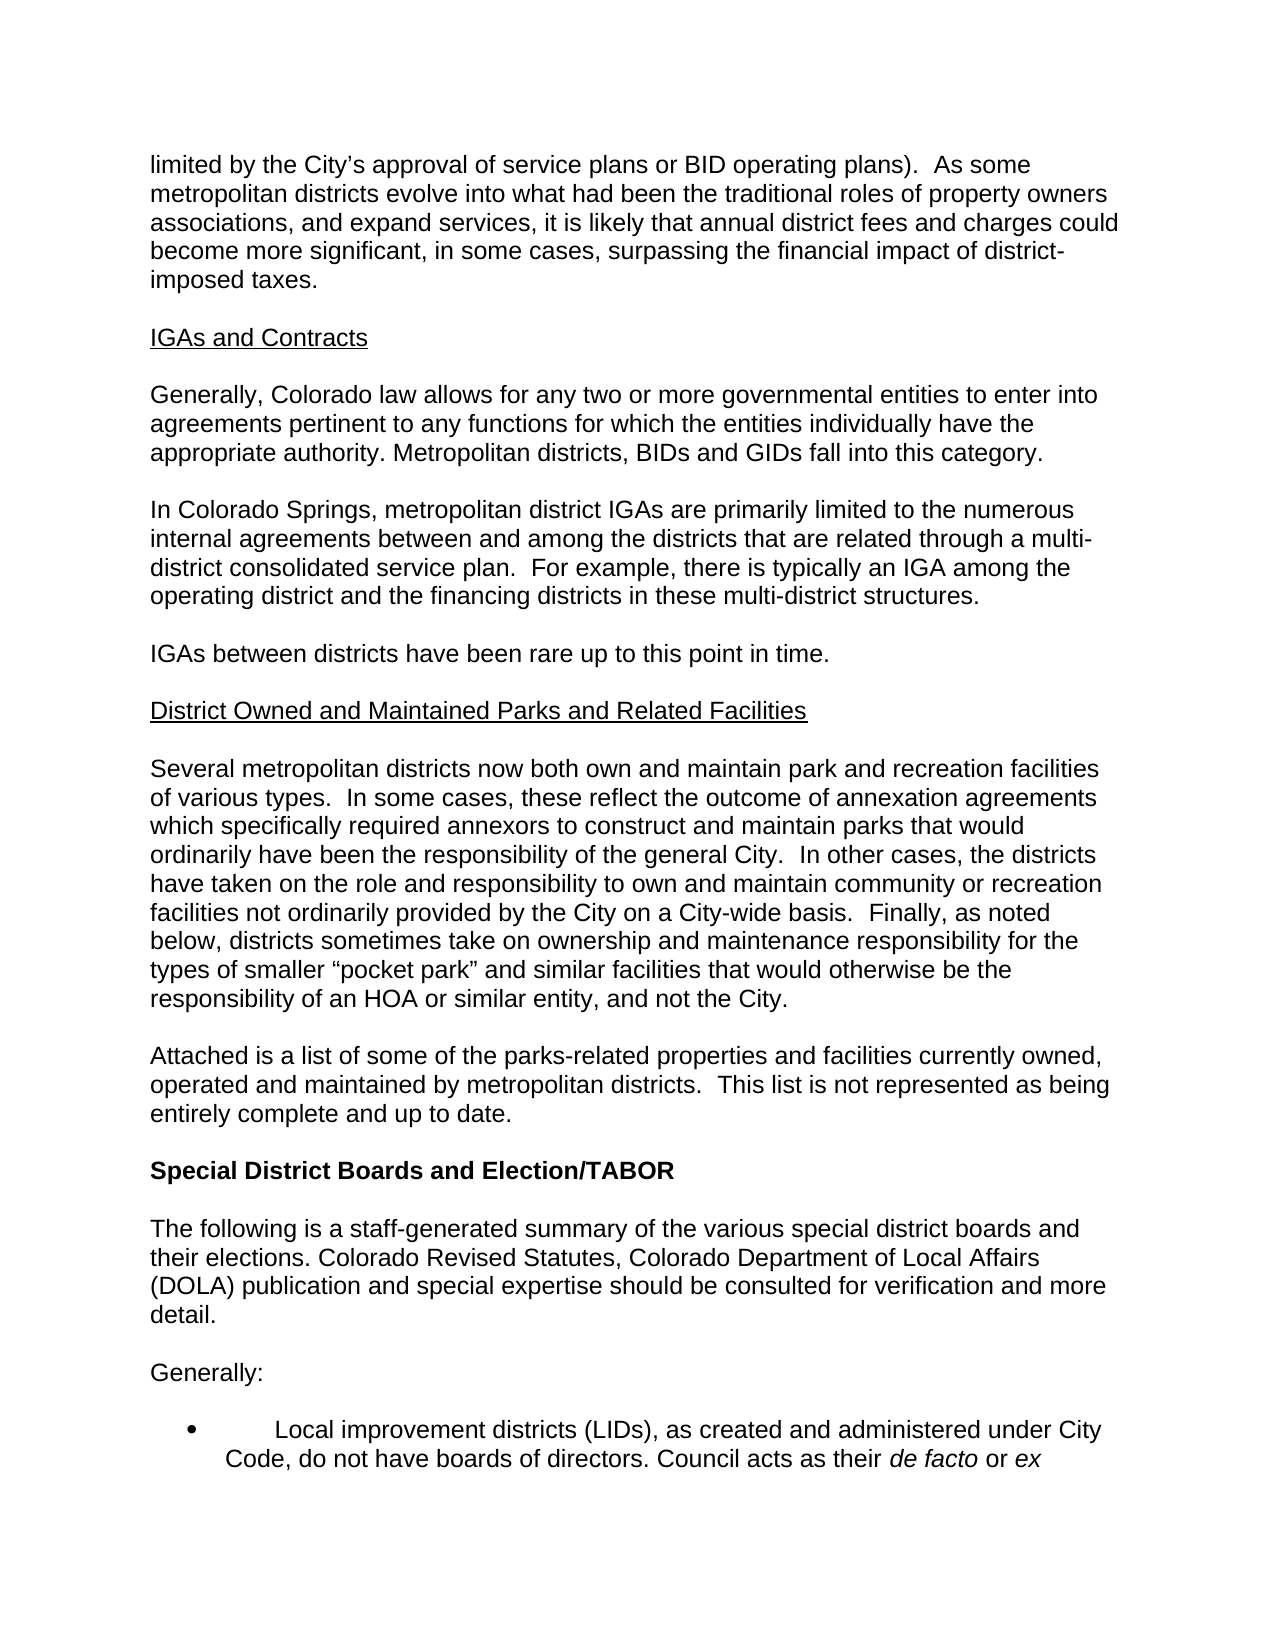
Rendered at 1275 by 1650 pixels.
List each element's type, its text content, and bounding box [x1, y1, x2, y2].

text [187, 1415, 1125, 1473]
text Special District Boards and Election/TABOR [150, 1156, 1125, 1185]
text Several metropolitan districts now both own and maintain park and recreation facilities of various types. In some cases, these reflect the outcome of annexation agreements which specifically required annexors to construct and maintain parks that would ordinarily have been the responsibility of the general City. In other cases, the districts have taken on the role and responsibility to own and maintain community or recreation facilities not ordinarily provided by the City on a City-wide basis. Finally, as noted below, districts sometimes take on ownership and maintenance responsibility for the types of smaller “pocket park” and similar facilities that would otherwise be the responsibility of an HOA or similar entity, and not the City. [150, 754, 1125, 1012]
text District Owned and Maintained Parks and Related Facilities [150, 696, 1125, 725]
text Generally: [150, 1357, 1125, 1386]
text The following is a staff-generated summary of the various special district boards and their elections. Colorado Revised Statutes, Colorado Department of Local Affairs (DOLA) publication and special expertise should be consulted for verification and more detail. [150, 1214, 1125, 1329]
text IGAs and Contracts [150, 322, 1125, 351]
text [150, 150, 1125, 294]
text Generally, Colorado law allows for any two or more governmental entities to enter into agreements pertinent to any functions for which the entities individually have the appropriate authority. Metropolitan districts, BIDs and GIDs fall into this category. [150, 380, 1125, 466]
text Attached is a list of some of the parks-related properties and facilities currently owned, operated and maintained by metropolitan districts. This list is not represented as being entirely complete and up to date. [150, 1041, 1125, 1127]
text IGAs between districts have been rare up to this point in time. [150, 639, 1125, 667]
text In Colorado Springs, metropolitan district IGAs are primarily limited to the numerous internal agreements between and among the districts that are related through a multi-district consolidated service plan. For example, there is typically an IGA among the operating district and the financing districts in these multi-district structures. [150, 495, 1125, 610]
